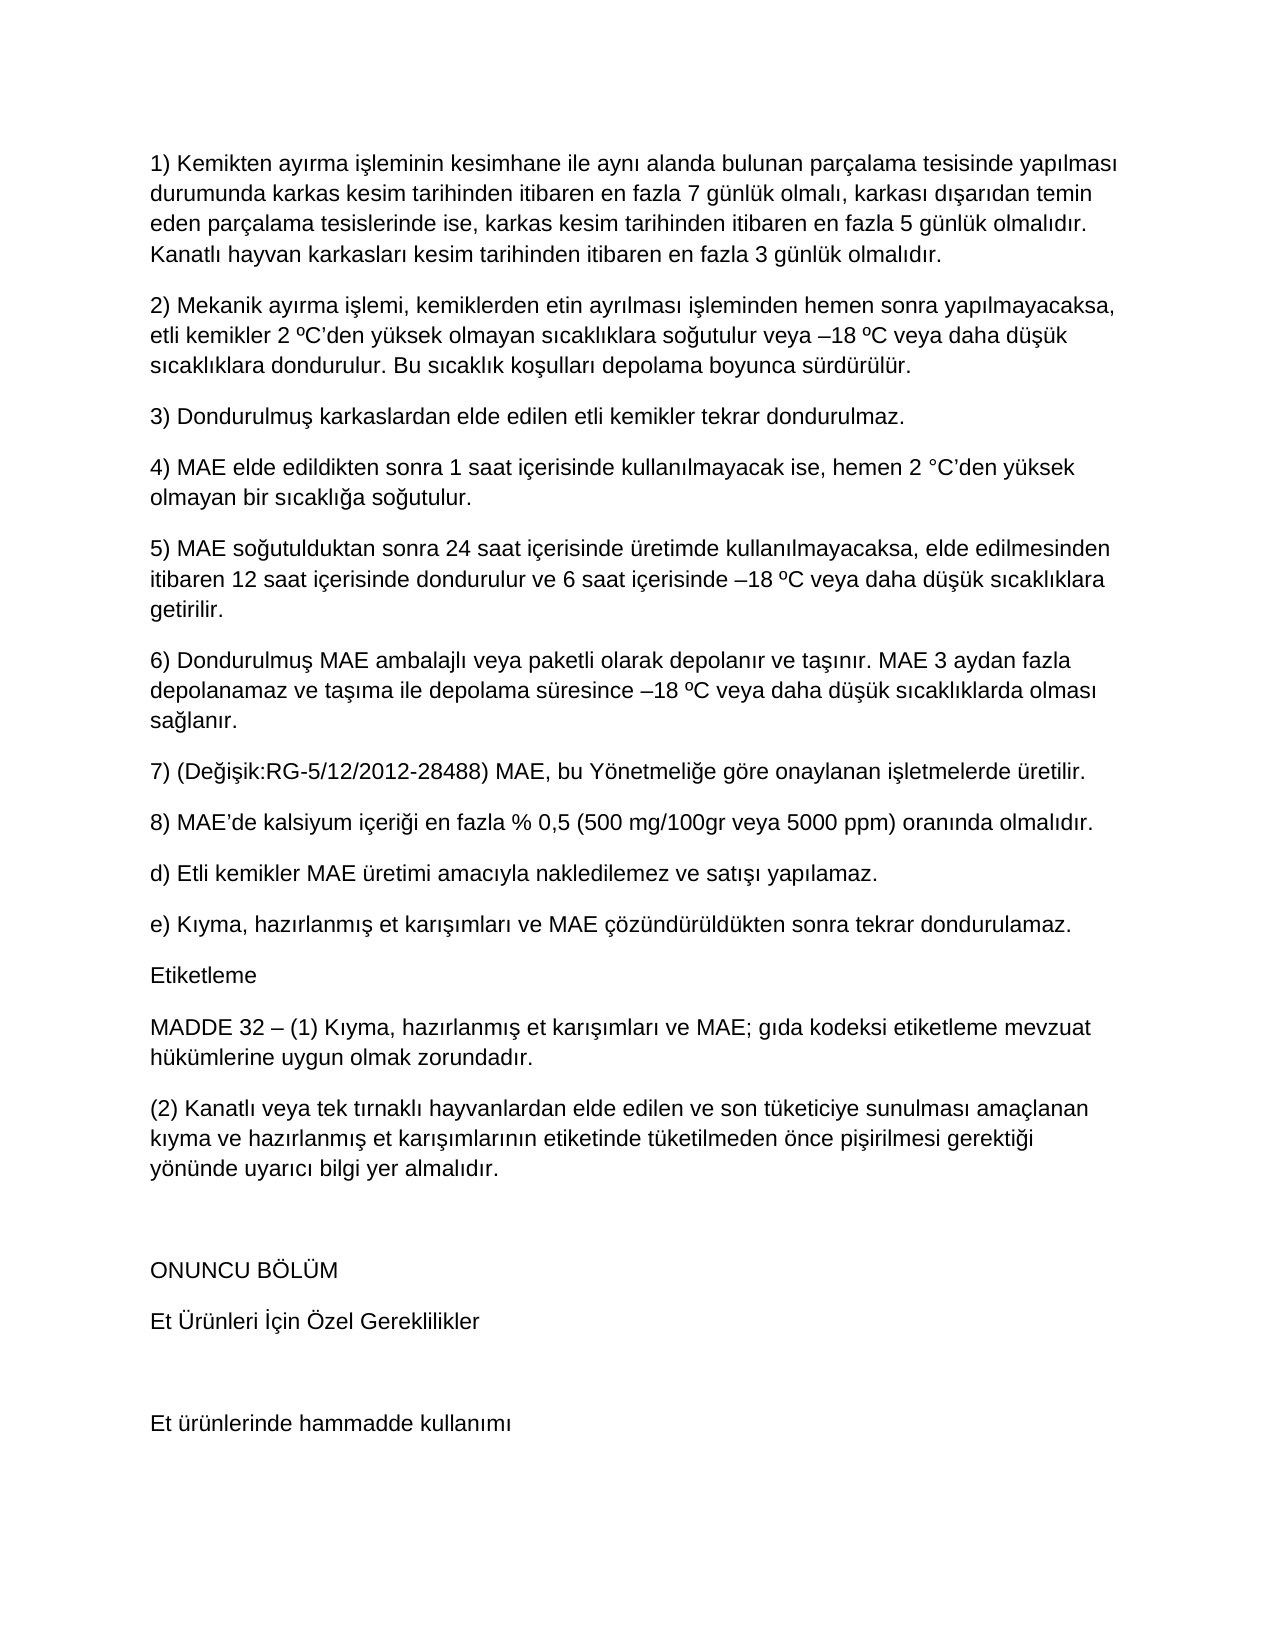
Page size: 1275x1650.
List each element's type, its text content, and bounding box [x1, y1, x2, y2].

text e) Kıyma, hazırlanmış et karışımları ve MAE çözündürüldükten sonra tekrar dondurulamaz. [150, 911, 1125, 938]
text 2) Mekanik ayırma işlemi, kemiklerden etin ayrılması işleminden hemen sonra yapılmayacaksa, etli kemikler 2 ºC’den yüksek olmayan sıcaklıklara soğutulur veya –18 ºC veya daha düşük sıcaklıklara dondurulur. Bu sıcaklık koşulları depolama boyunca sürdürülür. [150, 292, 1125, 378]
text 4) MAE elde edildikten sonra 1 saat içerisinde kullanılmayacak ise, hemen 2 °C’den yüksek olmayan bir sıcaklığa soğutulur. [150, 454, 1125, 511]
text 8) MAE’de kalsiyum içeriği en fazla % 0,5 (500 mg/100gr veya 5000 ppm) oranında olmalıdır. [150, 809, 1125, 836]
text d) Etli kemikler MAE üretimi amacıyla nakledilemez ve satışı yapılamaz. [150, 860, 1125, 887]
text 5) MAE soğutulduktan sonra 24 saat içerisinde üretimde kullanılmayacaksa, elde edilmesinden itibaren 12 saat içerisinde dondurulur ve 6 saat içerisinde –18 ºC veya daha düşük sıcaklıklara getirilir. [150, 535, 1125, 622]
text Etiketleme [150, 962, 1125, 989]
text 3) Dondurulmuş karkaslardan elde edilen etli kemikler tekrar dondurulmaz. [150, 403, 1125, 429]
text MADDE 32 – (1) Kıyma, hazırlanmış et karışımları ve MAE; gıda kodeksi etiketleme mevzuat hükümlerine uygun olmak zorundadır. [150, 1013, 1125, 1070]
text ONUNCU BÖLÜM [150, 1257, 1125, 1284]
text 1) Kemikten ayırma işleminin kesimhane ile aynı alanda bulunan parçalama tesisinde yapılması durumunda karkas kesim tarihinden itibaren en fazla 7 günlük olmalı, karkası dışarıdan temin eden parçalama tesislerinde ise, karkas kesim tarihinden itibaren en fazla 5 günlük olmalıdır. Kanatlı hayvan karkasları kesim tarihinden itibaren en fazla 3 günlük olmalıdır. [150, 150, 1125, 267]
text Et Ürünleri İçin Özel Gereklilikler [150, 1308, 1125, 1335]
text Et ürünlerinde hammadde kullanımı [150, 1410, 1125, 1437]
text (2) Kanatlı veya tek tırnaklı hayvanlardan elde edilen ve son tüketiciye sunulması amaçlanan kıyma ve hazırlanmış et karışımlarının etiketinde tüketilmeden önce pişirilmesi gerektiği yönünde uyarıcı bilgi yer almalıdır. [150, 1095, 1125, 1182]
text 6) Dondurulmuş MAE ambalajlı veya paketli olarak depolanır ve taşınır. MAE 3 aydan fazla depolanamaz ve taşıma ile depolama süresince –18 ºC veya daha düşük sıcaklıklarda olması sağlanır. [150, 647, 1125, 734]
text 7) (Değişik:RG-5/12/2012-28488) MAE, bu Yönetmeliğe göre onaylanan işletmelerde üretilir. [150, 758, 1125, 785]
